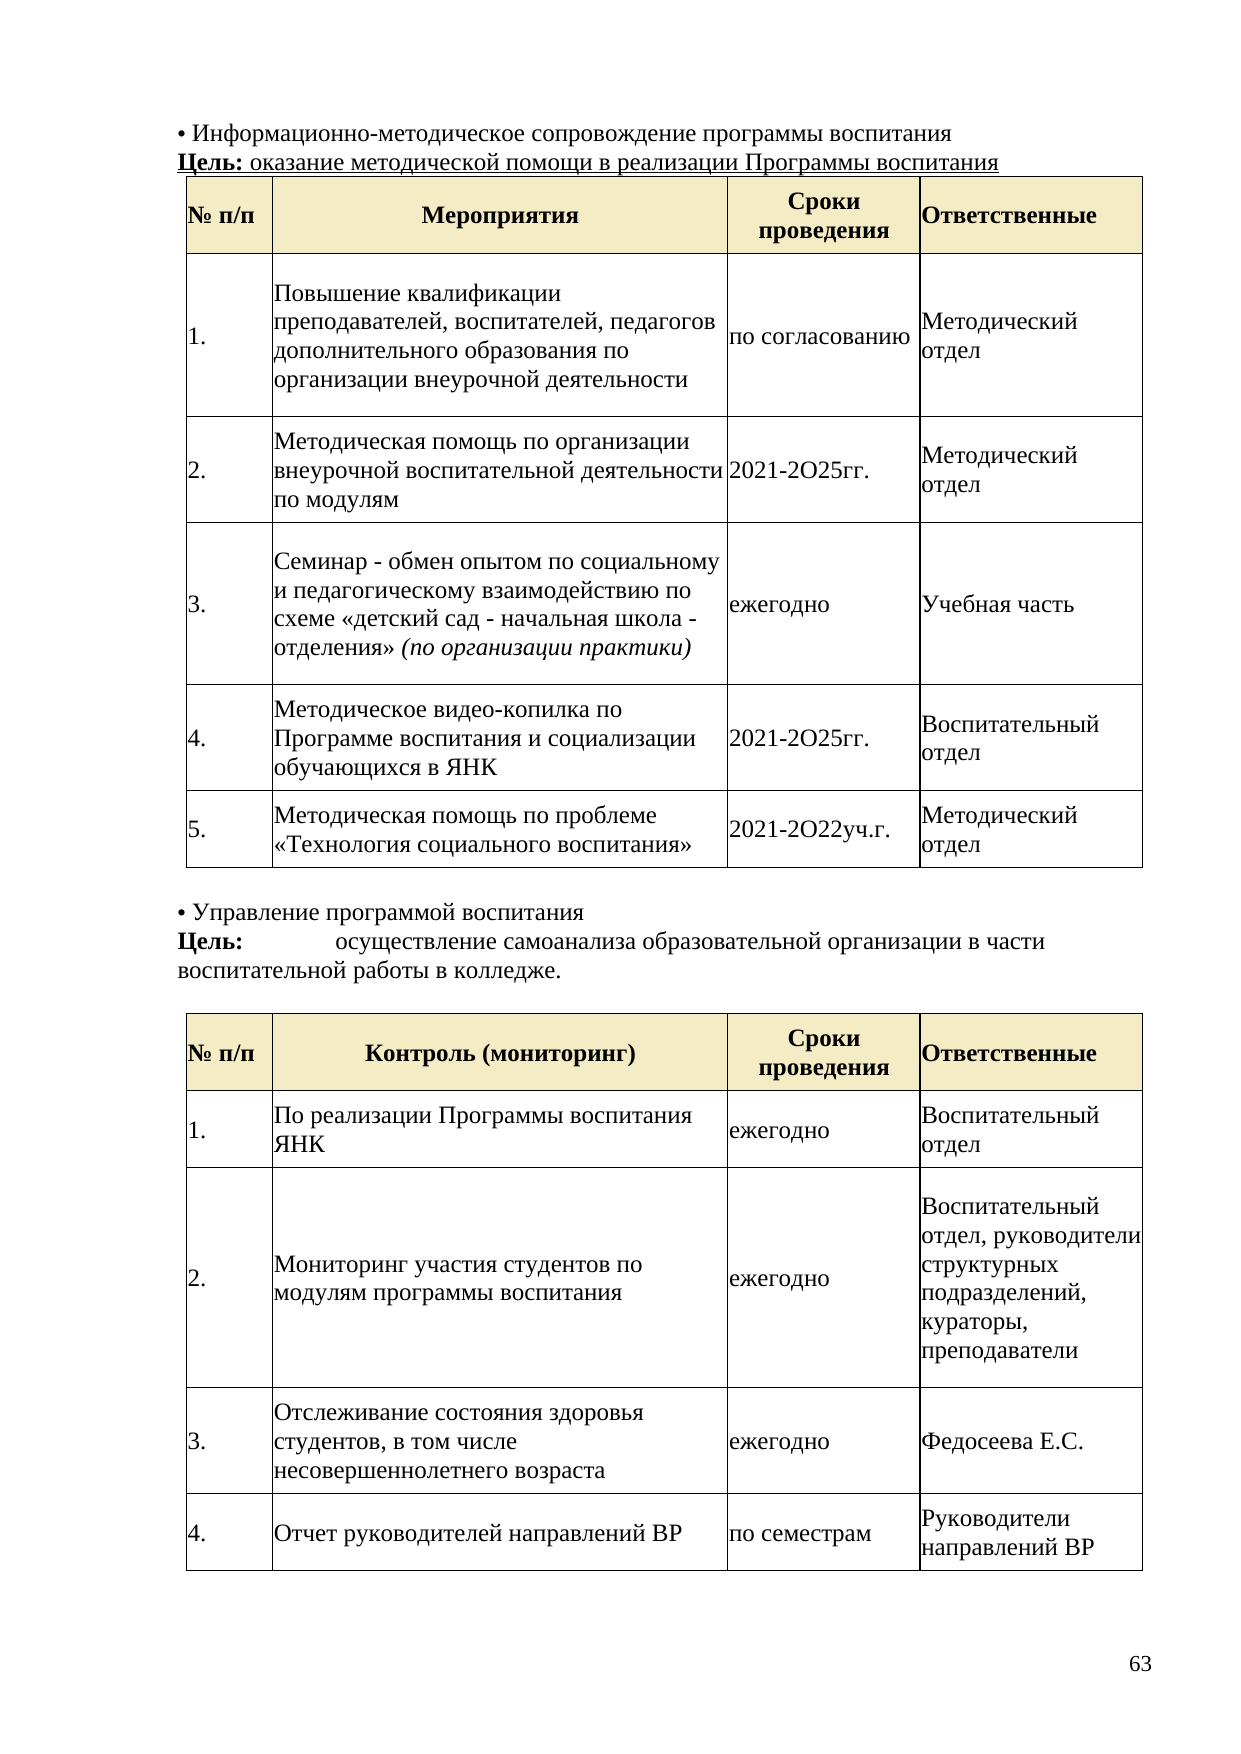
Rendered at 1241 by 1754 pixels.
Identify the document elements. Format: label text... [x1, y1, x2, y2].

table_cell Учебная часть [921, 523, 1142, 684]
text Цель: осуществление самоанализа образовательной организации в части [177, 926, 1152, 955]
table_cell 2021-2О25гг. [728, 685, 919, 790]
table_cell Мониторинг участия студентов по модулям программы воспитания [273, 1168, 727, 1387]
table_cell по согласованию [728, 254, 919, 416]
table_cell 2. [187, 417, 272, 522]
table_cell Методическая помощь по проблеме «Технология социального воспитания» [273, 791, 727, 867]
table_cell 4. [187, 685, 272, 790]
table_cell Воспитательный отдел [921, 685, 1142, 790]
table_cell 3. [187, 1388, 272, 1493]
table_cell ежегодно [728, 1168, 919, 1387]
table_cell Методический отдел [921, 254, 1142, 416]
table_cell По реализации Программы воспитания ЯНК [273, 1091, 727, 1167]
table_cell 2021-2О25гг. [728, 417, 919, 522]
table_cell Федосеева Е.С. [921, 1388, 1142, 1493]
table_cell ежегодно [728, 1388, 919, 1493]
table_cell 5. [187, 791, 272, 867]
table_cell Отслеживание состояния здоровья студентов, в том числе несовершеннолетнего возраста [273, 1388, 727, 1493]
table_cell ежегодно [728, 523, 919, 684]
table_cell Методическое видео-копилка по Программе воспитания и социализации обучающихся в ЯНК [273, 685, 727, 790]
table_cell Методический отдел [921, 791, 1142, 867]
table_cell по семестрам [728, 1494, 919, 1570]
table_cell 3. [187, 523, 272, 684]
table_cell Методический отдел [921, 417, 1142, 522]
table_cell Повышение квалификации преподавателей, воспитателей, педагогов дополнительного образования по организации внеурочной деятельности [273, 254, 727, 416]
table_cell Методическая помощь по организации внеурочной воспитательной деятельности по модулям [273, 417, 727, 522]
table_header № п/п [187, 1014, 272, 1090]
table_cell Воспитательный отдел [921, 1091, 1142, 1167]
table_cell Отчет руководителей направлений ВР [273, 1494, 727, 1570]
table_header Мероприятия [273, 177, 727, 253]
table_cell 2021-2О22уч.г. [728, 791, 919, 867]
table_header Ответственные [921, 177, 1142, 253]
table_cell 2. [187, 1168, 272, 1387]
text Цель: оказание методической помощи в реализации Программы воспитания [177, 147, 1152, 176]
table_header Сроки проведения [728, 1014, 919, 1090]
text воспитательной работы в колледже. [177, 955, 1152, 984]
text • Информационно-методическое сопровождение программы воспитания [177, 118, 1152, 147]
table_header Контроль (мониторинг) [273, 1014, 727, 1090]
text • Управление программой воспитания [177, 897, 1152, 926]
table_cell Руководители направлений ВР [921, 1494, 1142, 1570]
table_cell ежегодно [728, 1091, 919, 1167]
table_cell 4. [187, 1494, 272, 1570]
table_header Сроки проведения [728, 177, 919, 253]
table_header Ответственные [921, 1014, 1142, 1090]
table_cell 1. [187, 254, 272, 416]
table_cell 1. [187, 1091, 272, 1167]
table_cell Воспитательный отдел, руководители структурных подразделений, кураторы, преподаватели [921, 1168, 1142, 1387]
table_cell Семинар - обмен опытом по социальному и педагогическому взаимодействию по схеме «детский сад - начальная школа - отделения» (по организации практики) [273, 523, 727, 684]
table_header № п/п [187, 177, 272, 253]
